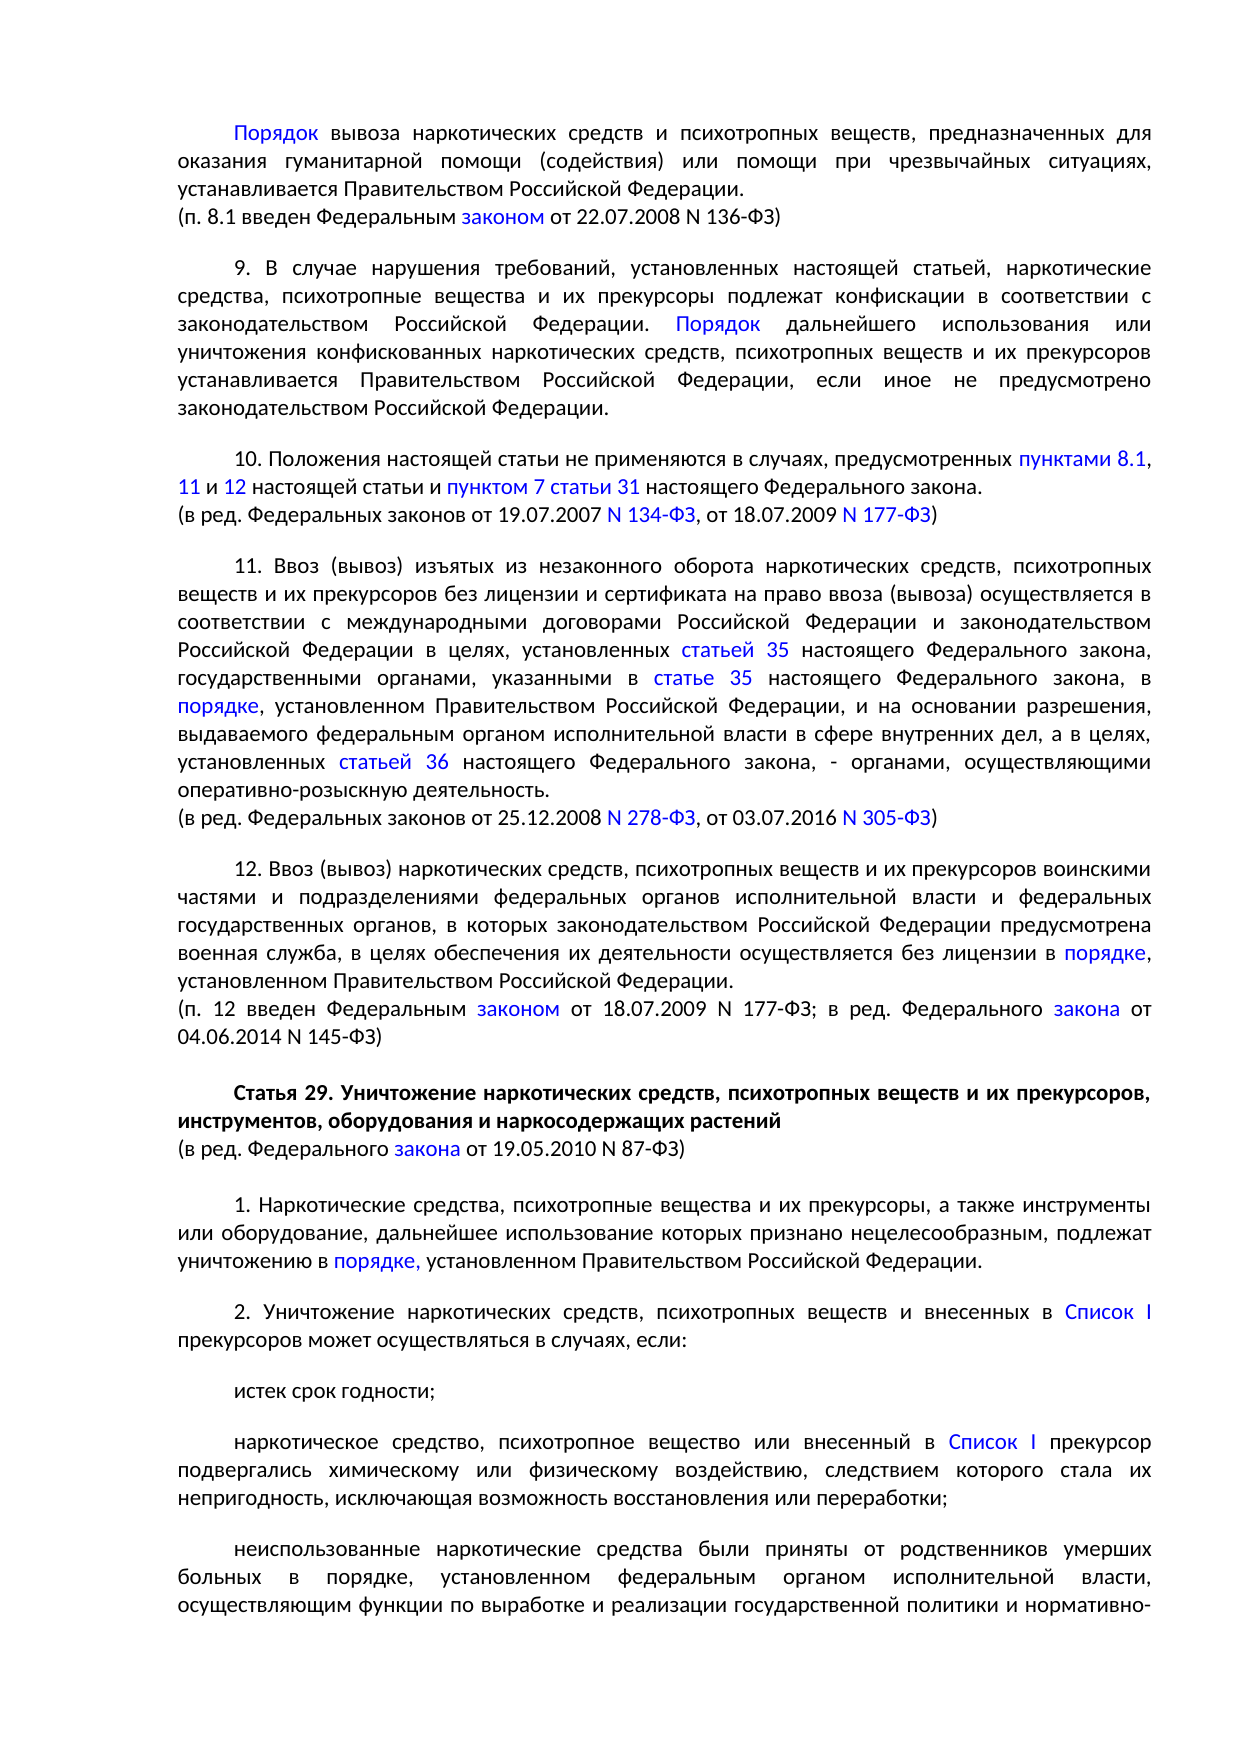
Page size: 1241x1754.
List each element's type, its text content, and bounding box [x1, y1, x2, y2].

text 10. Положения настоящей статьи не применяются в случаях, предусмотренных пунктами 8.1, 11 и 12 настоящей статьи и пунктом 7 статьи 31 настоящего Федерального закона. [177, 444, 1152, 500]
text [177, 1534, 1152, 1618]
text 11. Ввоз (вывоз) изъятых из незаконного оборота наркотических средств, психотропных веществ и их прекурсоров без лицензии и сертификата на право ввоза (вывоза) осуществляется в соответствии с международными договорами Российской Федерации и законодательством Российской Федерации в целях, установленных статьей 35 настоящего Федерального закона, государственными органами, указанными в статье 35 настоящего Федерального закона, в порядке, установленном Правительством Российской Федерации, и на основании разрешения, выдаваемого федеральным органом исполнительной власти в сфере внутренних дел, а в целях, установленных статьей 36 настоящего Федерального закона, - органами, осуществляющими оперативно-розыскную деятельность. [177, 551, 1152, 803]
text (п. 12 введен Федеральным законом от 18.07.2009 N 177-ФЗ; в ред. Федерального закона от 04.06.2014 N 145-ФЗ) [177, 994, 1152, 1050]
text 2. Уничтожение наркотических средств, психотропных веществ и внесенных в Список I прекурсоров может осуществляться в случаях, если: [177, 1297, 1152, 1353]
text (п. 8.1 введен Федеральным законом от 22.07.2008 N 136-ФЗ) [177, 202, 1152, 230]
text (в ред. Федеральных законов от 19.07.2007 N 134-ФЗ, от 18.07.2009 N 177-ФЗ) [177, 500, 1152, 528]
text (в ред. Федерального закона от 19.05.2010 N 87-ФЗ) [177, 1134, 1152, 1162]
text 9. В случае нарушения требований, установленных настоящей статьей, наркотические средства, психотропные вещества и их прекурсоры подлежат конфискации в соответствии с законодательством Российской Федерации. Порядок дальнейшего использования или уничтожения конфискованных наркотических средств, психотропных веществ и их прекурсоров устанавливается Правительством Российской Федерации, если иное не предусмотрено законодательством Российской Федерации. [177, 253, 1152, 421]
title Статья 29. Уничтожение наркотических средств, психотропных веществ и их прекурсоров, инструментов, оборудования и наркосодержащих растений [177, 1078, 1152, 1134]
text 1. Наркотические средства, психотропные вещества и их прекурсоры, а также инструменты или оборудование, дальнейшее использование которых признано нецелесообразным, подлежат уничтожению в порядке, установленном Правительством Российской Федерации. [177, 1191, 1152, 1274]
text (в ред. Федеральных законов от 25.12.2008 N 278-ФЗ, от 03.07.2016 N 305-ФЗ) [177, 803, 1152, 831]
text наркотическое средство, психотропное вещество или внесенный в Список I прекурсор подвергались химическому или физическому воздействию, следствием которого стала их непригодность, исключающая возможность восстановления или переработки; [177, 1427, 1152, 1511]
text Порядок вывоза наркотических средств и психотропных веществ, предназначенных для оказания гуманитарной помощи (содействия) или помощи при чрезвычайных ситуациях, устанавливается Правительством Российской Федерации. [177, 118, 1152, 202]
text истек срок годности; [177, 1376, 1152, 1404]
text 12. Ввоз (вывоз) наркотических средств, психотропных веществ и их прекурсоров воинскими частями и подразделениями федеральных органов исполнительной власти и федеральных государственных органов, в которых законодательством Российской Федерации предусмотрена военная служба, в целях обеспечения их деятельности осуществляется без лицензии в порядке, установленном Правительством Российской Федерации. [177, 854, 1152, 994]
